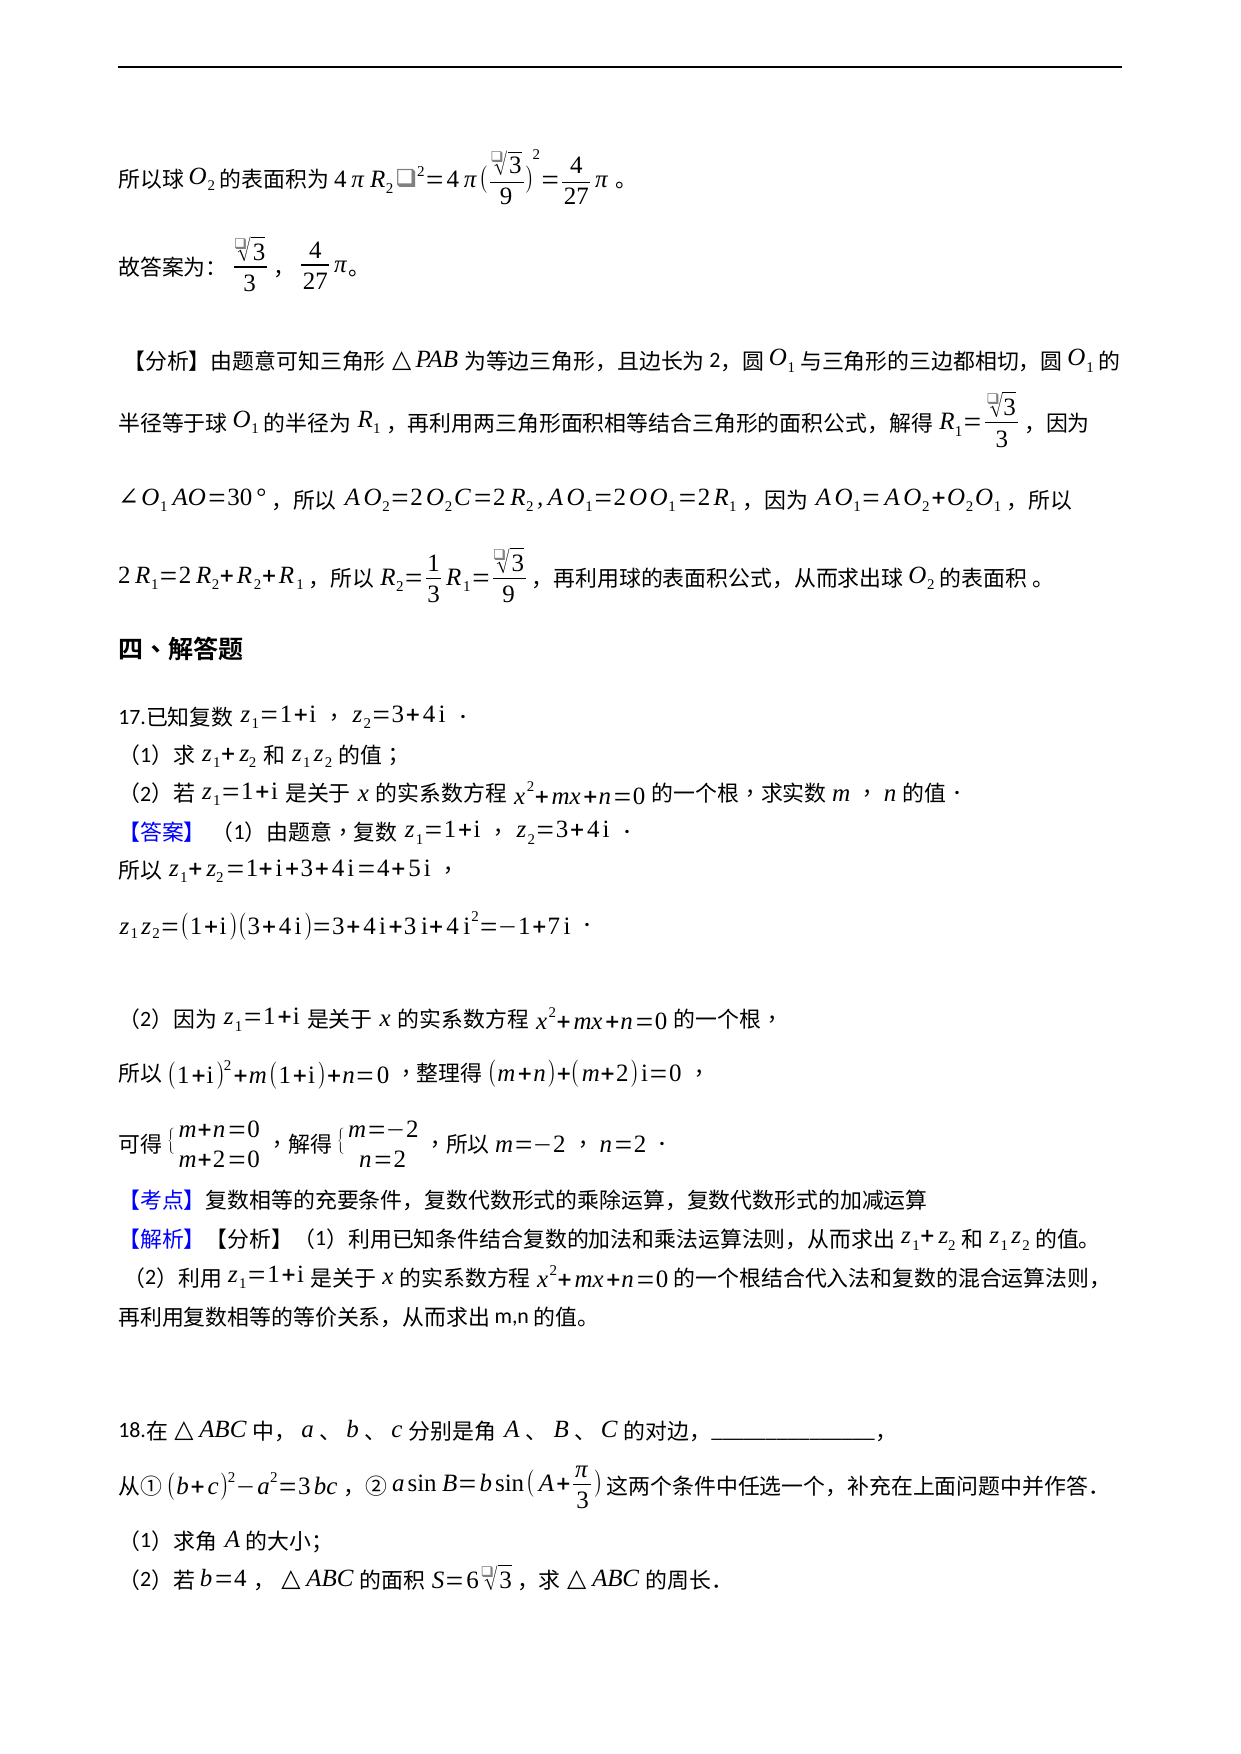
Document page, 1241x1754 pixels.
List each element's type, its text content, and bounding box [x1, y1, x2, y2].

text 可得 ，解得 ，所以 ， ． [118, 1112, 1122, 1177]
text 17.已知复数 ， ． [118, 700, 1122, 733]
text 18.在 中， 、 、 分别是角 、 、 的对边，_______________， [118, 1414, 1122, 1446]
text （2）若 ， 的面积 ，求 的周长． [118, 1562, 1122, 1595]
text 所以 ，整理得 ， [118, 1041, 1122, 1106]
text 【分析】由题意可知三角形 为等边三角形，且边长为2，圆 与三角形的三边都相切，圆 的半径等于球 的半径为 ，再利用两三角形面积相等结合三角形的面积公式，解得 ，因为 ，所以 ，因为 ，所以 ，所以 ，再利用球的表面积公式，从而求出球 的表面积 。 [118, 304, 1122, 610]
text 从① ，② 这两个条件中任选一个，补充在上面问题中并作答． [118, 1452, 1122, 1517]
text （1）求 和 的值； [118, 739, 1122, 771]
text 四、解答题 [118, 616, 1122, 681]
text 【考点】复数相等的充要条件，复数代数形式的乘除运算，复数代数形式的加减运算 [118, 1183, 1122, 1215]
text 故答案为： ， 。 [118, 233, 1122, 298]
text （1）求角 的大小； [118, 1524, 1122, 1556]
text ． [118, 892, 1122, 957]
text 所以球 的表面积为 。 [118, 129, 1122, 227]
text 所以 ， [118, 854, 1122, 886]
text （2）因为 是关于 的实系数方程 的一个根， [118, 963, 1122, 1035]
text 【答案】 （1）由题意，复数 ， ． [118, 816, 1122, 848]
text （2）若 是关于 的实系数方程 的一个根，求实数 ， 的值． [118, 777, 1122, 809]
text 【解析】【分析】（1）利用已知条件结合复数的加法和乘法运算法则，从而求出 和 的值。 （2）利用 是关于 的实系数方程 的一个根结合代入法和复数的混合运算法则，再利用复数相等的等价关系，从而求出m,n的值。 [118, 1221, 1122, 1332]
